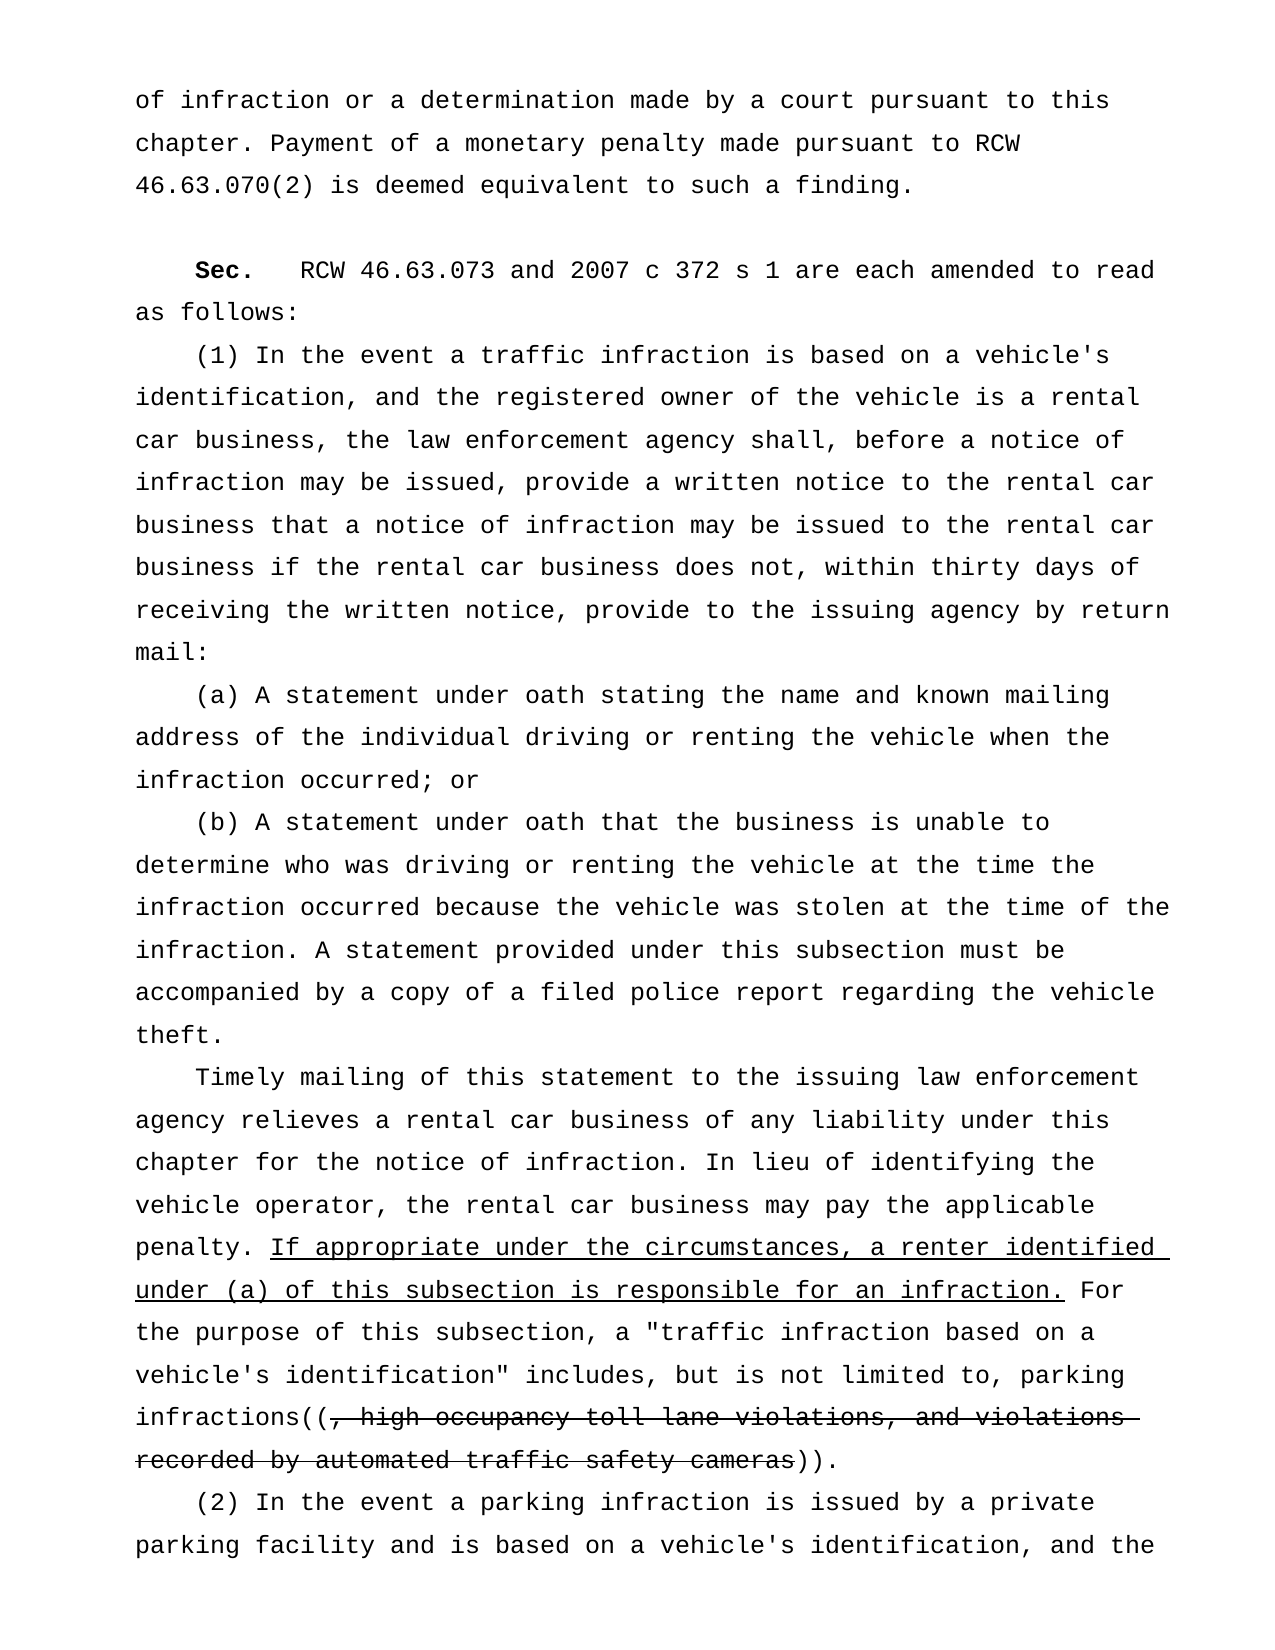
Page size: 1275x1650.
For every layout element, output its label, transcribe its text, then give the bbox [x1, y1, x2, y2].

text Timely mailing of this statement to the issuing law enforcement agency relieves a rental car business of any liability under this chapter for the notice of infraction. In lieu of identifying the vehicle operator, the rental car business may pay the applicable penalty. If appropriate under the circumstances, a renter identified under (a) of this subsection is responsible for an infraction. For the purpose of this subsection, a "traffic infraction based on a vehicle's identification" includes, but is not limited to, parking infractions((, high occupancy toll lane violations, and violations recorded by automated traffic safety cameras)). [135, 1052, 1170, 1477]
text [135, 1477, 1170, 1562]
text (a) A statement under oath stating the name and known mailing address of the individual driving or renting the vehicle when the infraction occurred; or [135, 669, 1170, 797]
text (1) In the event a traffic infraction is based on a vehicle's identification, and the registered owner of the vehicle is a rental car business, the law enforcement agency shall, before a notice of infraction may be issued, provide a written notice to the rental car business that a notice of infraction may be issued to the rental car business if the rental car business does not, within thirty days of receiving the written notice, provide to the issuing agency by return mail: [135, 329, 1170, 669]
text Sec. RCW 46.63.073 and 2007 c 372 s 1 are each amended to read as follows: [135, 244, 1170, 329]
text (b) A statement under oath that the business is unable to determine who was driving or renting the vehicle at the time the infraction occurred because the vehicle was stolen at the time of the infraction. A statement provided under this subsection must be accompanied by a copy of a filed police report regarding the vehicle theft. [135, 797, 1170, 1052]
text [135, 75, 1170, 202]
